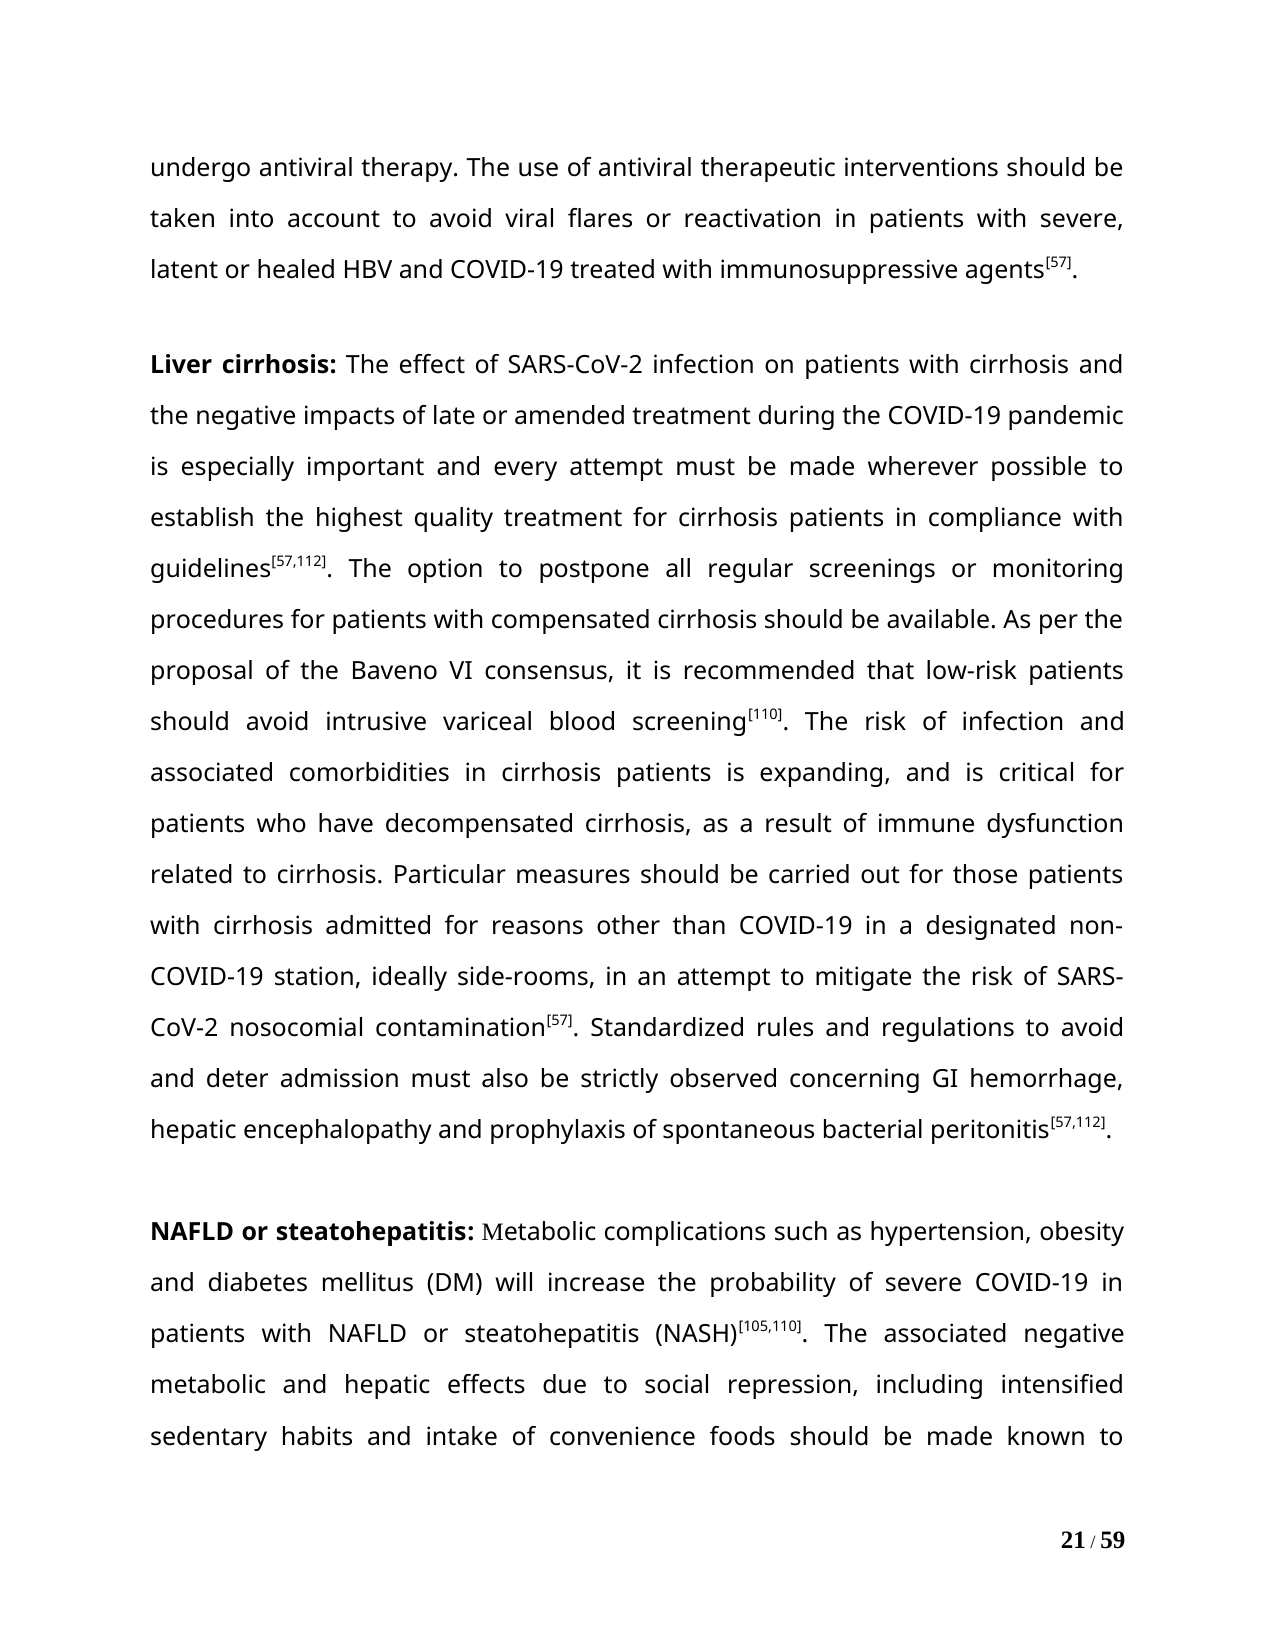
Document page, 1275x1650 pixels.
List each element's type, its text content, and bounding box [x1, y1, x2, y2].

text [150, 150, 1125, 286]
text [150, 1214, 1125, 1452]
text Liver cirrhosis: The effect of SARS-CoV-2 infection on patients with cirrhosis and the negative impacts of late or amended treatment during the COVID-19 pandemic is especially important and every attempt must be made wherever possible to establish the highest quality treatment for cirrhosis patients in compliance with guidelines[57,112]. The option to postpone all regular screenings or monitoring procedures for patients with compensated cirrhosis should be available. As per the proposal of the Baveno VI consensus, it is recommended that low-risk patients should avoid intrusive variceal blood screening[110]. The risk of infection and associated comorbidities in cirrhosis patients is expanding, and is critical for patients who have decompensated cirrhosis, as a result of immune dysfunction related to cirrhosis. Particular measures should be carried out for those patients with cirrhosis admitted for reasons other than COVID-19 in a designated non-COVID-19 station, ideally side-rooms, in an attempt to mitigate the risk of SARS-CoV-2 nosocomial contamination[57]. Standardized rules and regulations to avoid and deter admission must also be strictly observed concerning GI hemorrhage, hepatic encephalopathy and prophylaxis of spontaneous bacterial peritonitis[57,112]. [150, 346, 1125, 1146]
